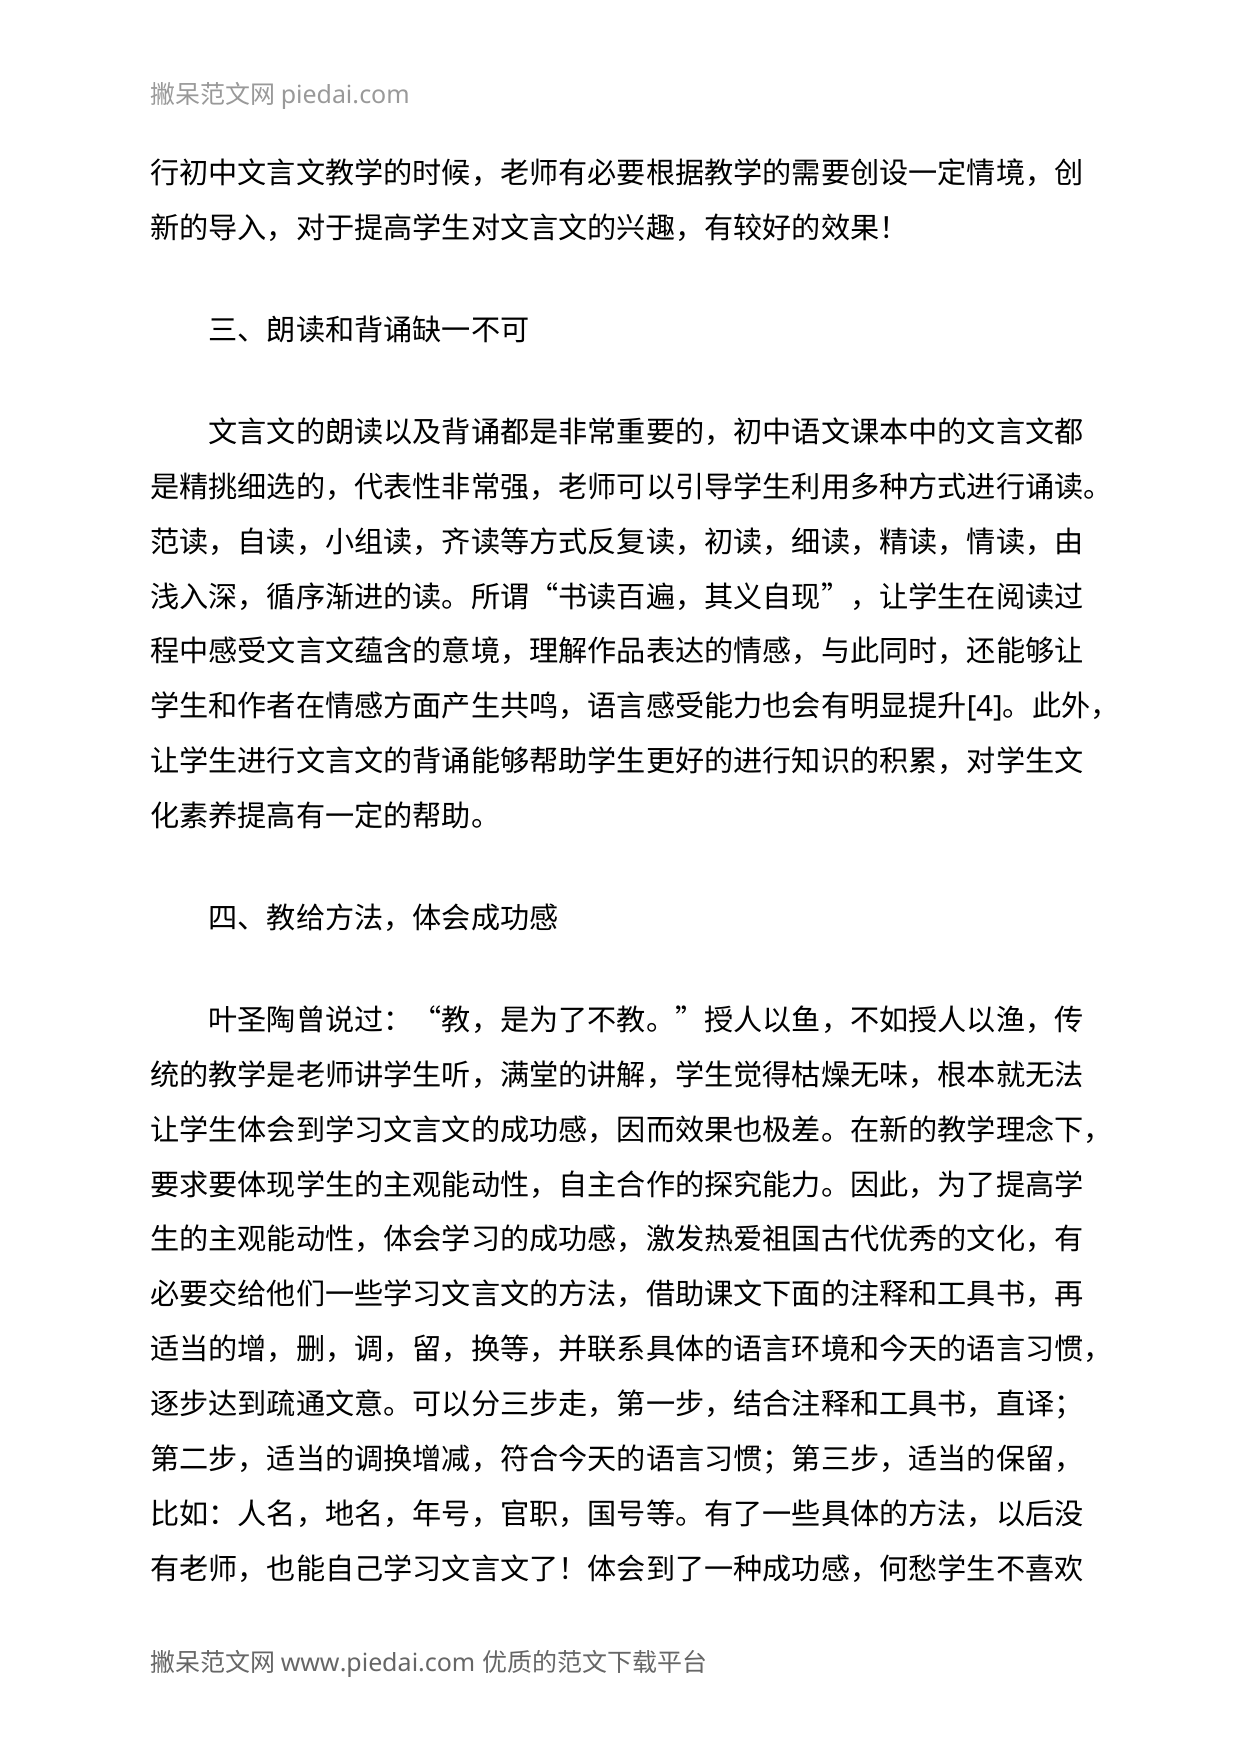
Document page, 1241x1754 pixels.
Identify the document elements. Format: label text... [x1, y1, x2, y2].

text 四、教给方法，体会成功感 [150, 894, 1090, 937]
text 文言文的朗读以及背诵都是非常重要的，初中语文课本中的文言文都是精挑细选的，代表性非常强，老师可以引导学生利用多种方式进行诵读。范读，自读，小组读，齐读等方式反复读，初读，细读，精读，情读，由浅入深，循序渐进的读。所谓“书读百遍，其义自现”，让学生在阅读过程中感受文言文蕴含的意境，理解作品表达的情感，与此同时，还能够让学生和作者在情感方面产生共鸣，语言感受能力也会有明显提升[4]。此外，让学生进行文言文的背诵能够帮助学生更好的进行知识的积累，对学生文化素养提高有一定的帮助。 [150, 408, 1090, 835]
text 三、朗读和背诵缺一不可 [150, 307, 1090, 349]
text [150, 150, 1090, 247]
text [150, 996, 1090, 1588]
